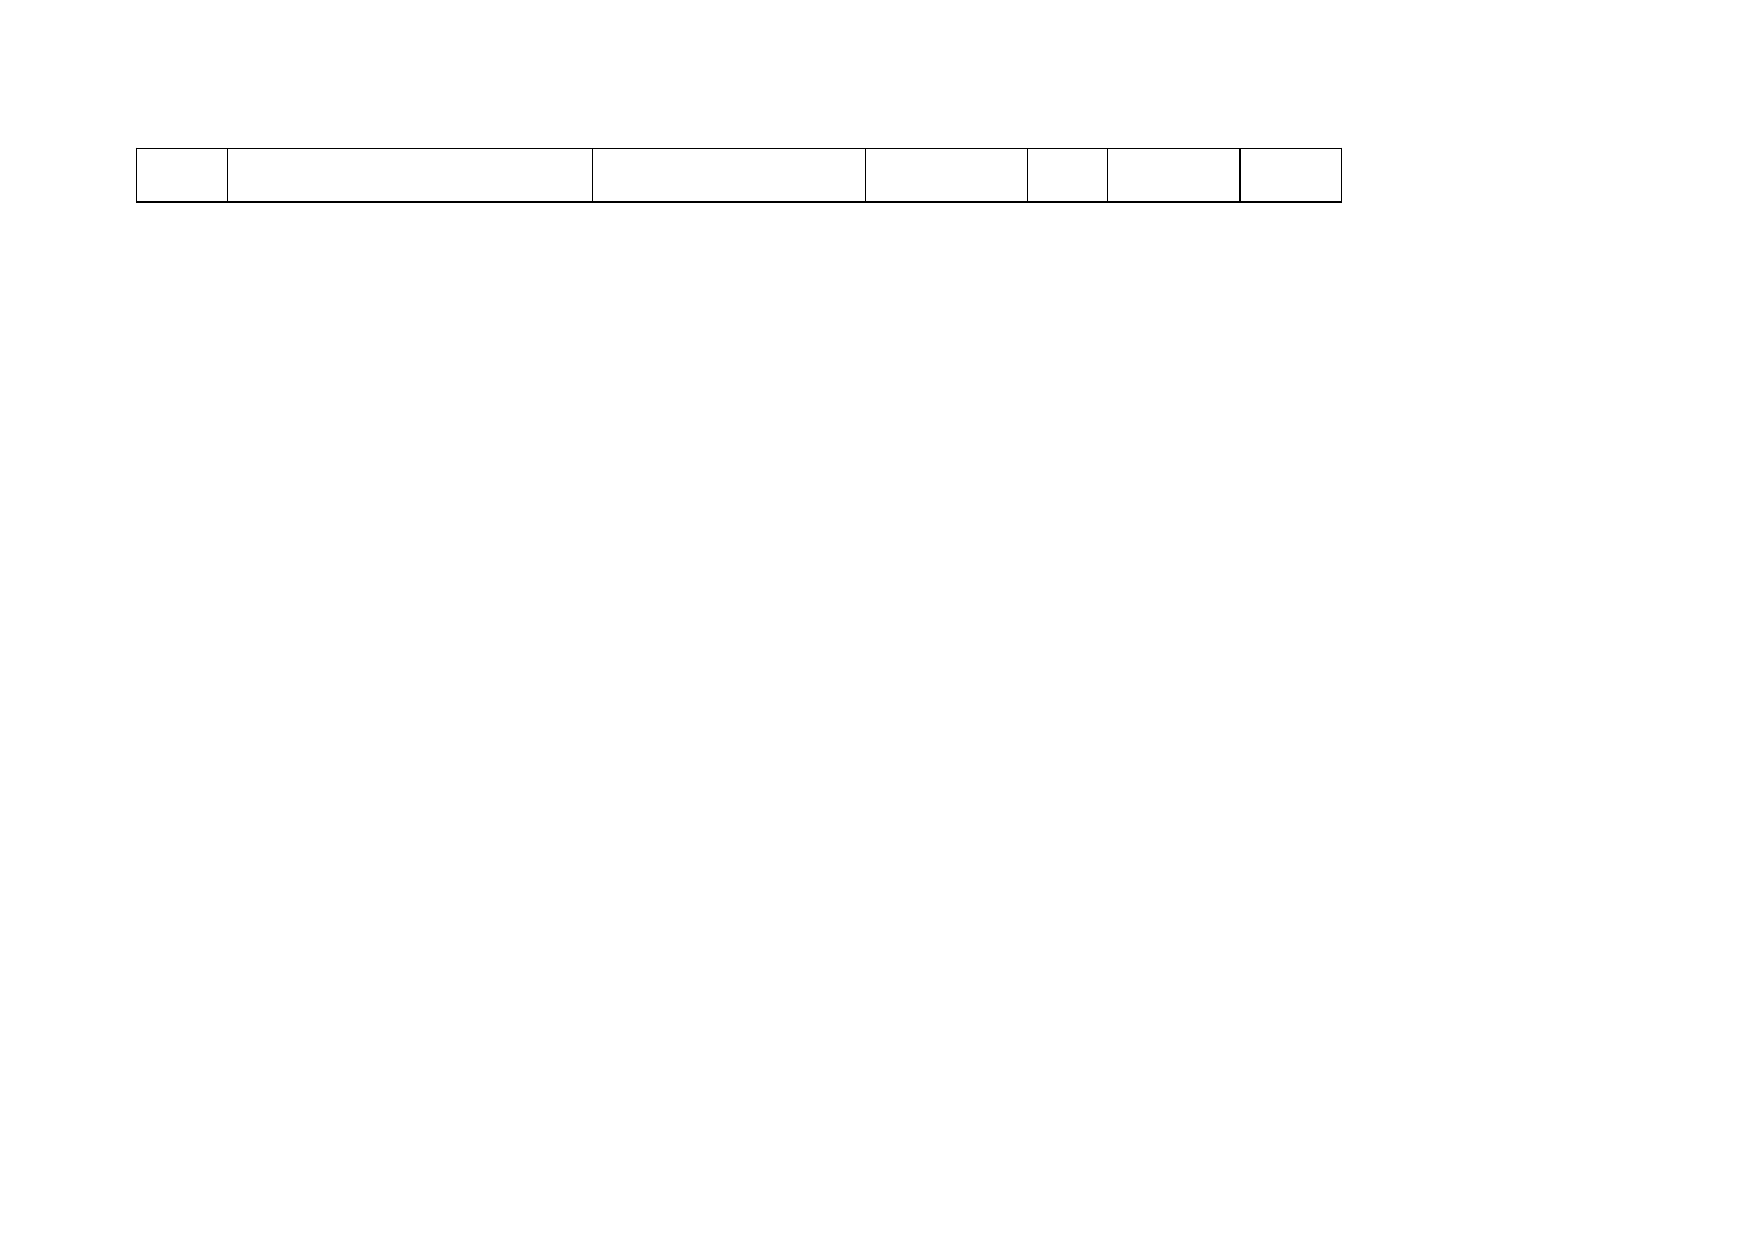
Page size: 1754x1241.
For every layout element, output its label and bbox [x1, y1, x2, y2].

table_cell [1241, 149, 1341, 201]
table_cell [866, 149, 1027, 201]
table_cell [593, 149, 865, 201]
table_cell [1028, 149, 1107, 201]
table_cell [228, 149, 592, 201]
table_cell [137, 149, 227, 201]
table_cell [1108, 149, 1239, 201]
